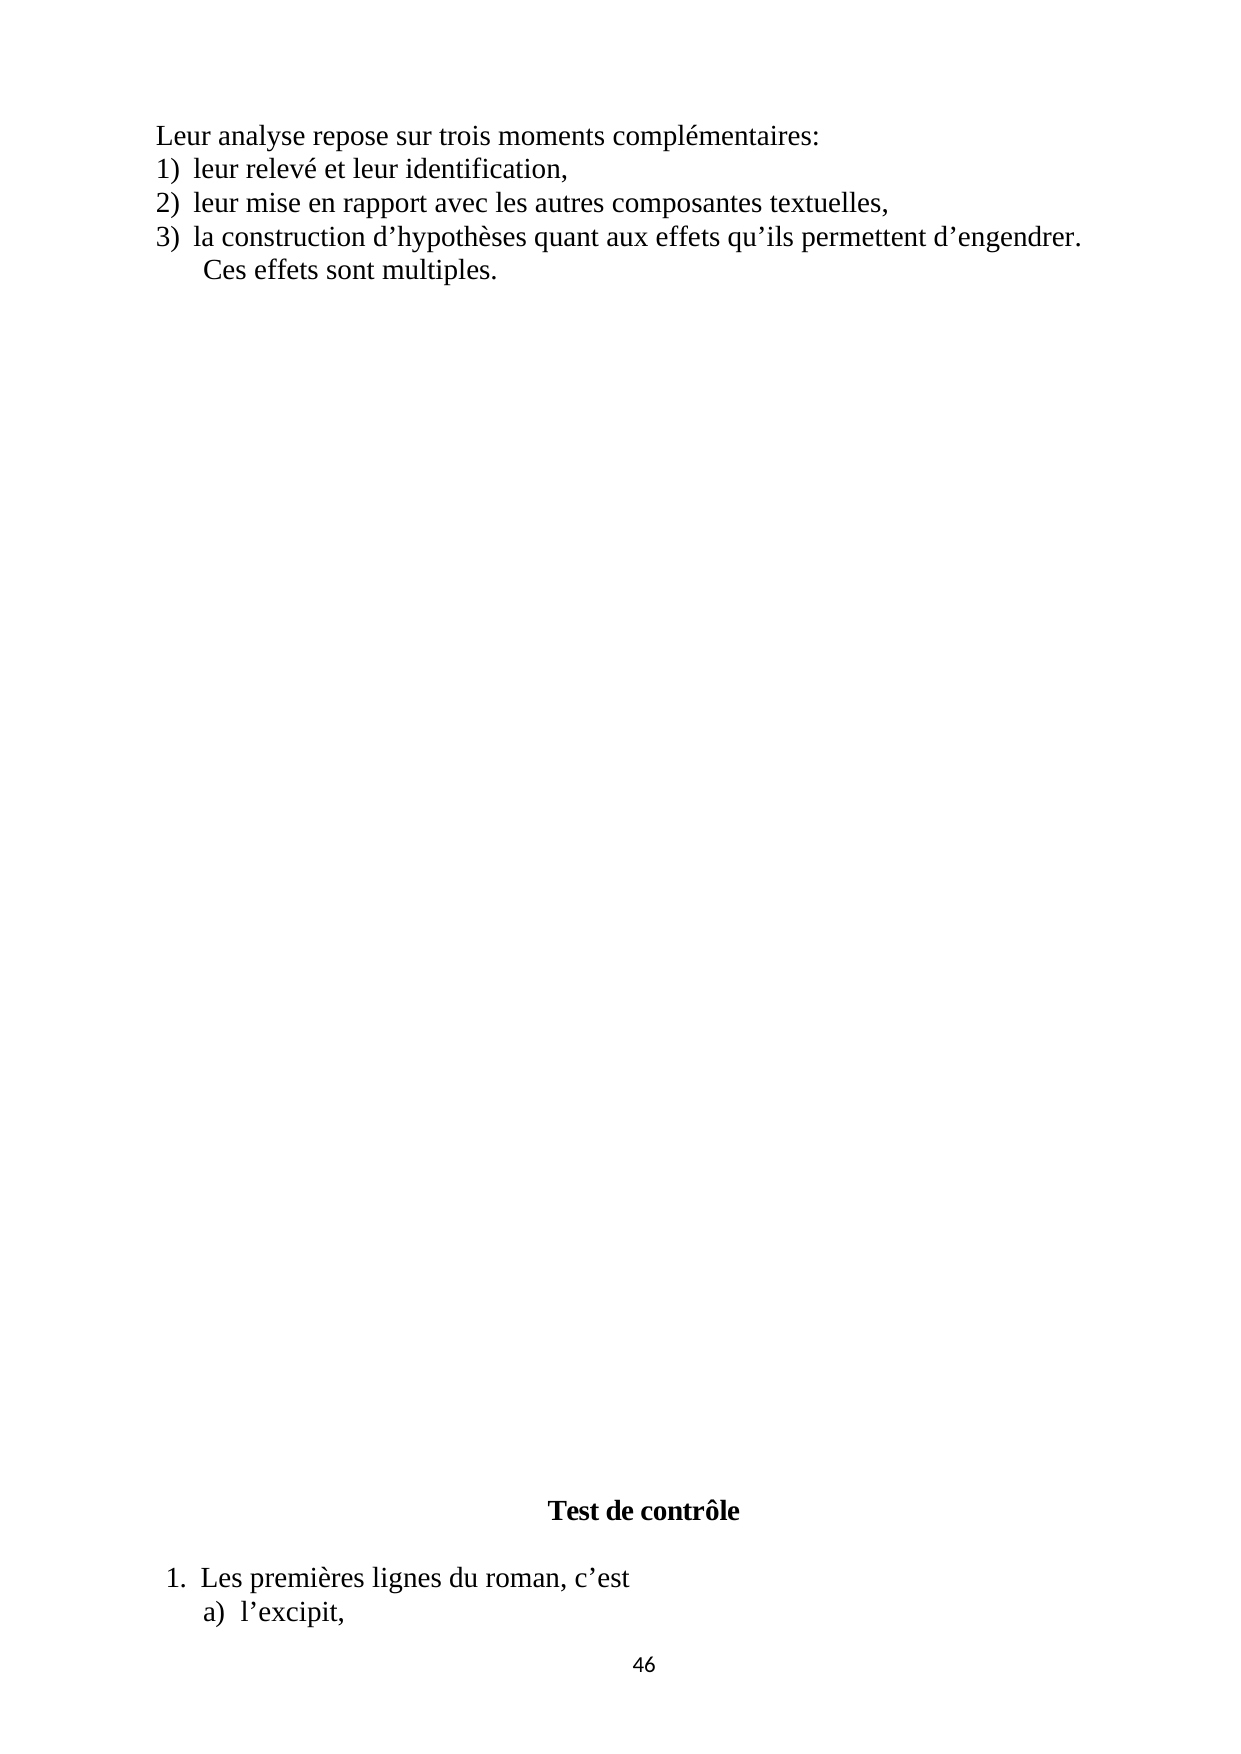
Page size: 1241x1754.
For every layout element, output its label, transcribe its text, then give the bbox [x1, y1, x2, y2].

list la construction d’hypothèses quant aux effets qu’ils permettent d’engendrer. [156, 219, 1122, 252]
text 1. Les premières lignes du roman, c’est [118, 1560, 1122, 1594]
list leur mise en rapport avec les autres composantes textuelles, [156, 185, 1122, 219]
text Ces effets sont multiples. [156, 252, 1122, 286]
text Leur analyse repose sur trois moments complémentaires: [118, 118, 1122, 152]
list l’excipit, [203, 1594, 1122, 1627]
list leur relevé et leur identification, [156, 152, 1122, 185]
text Test de contrôle [118, 1493, 1122, 1527]
